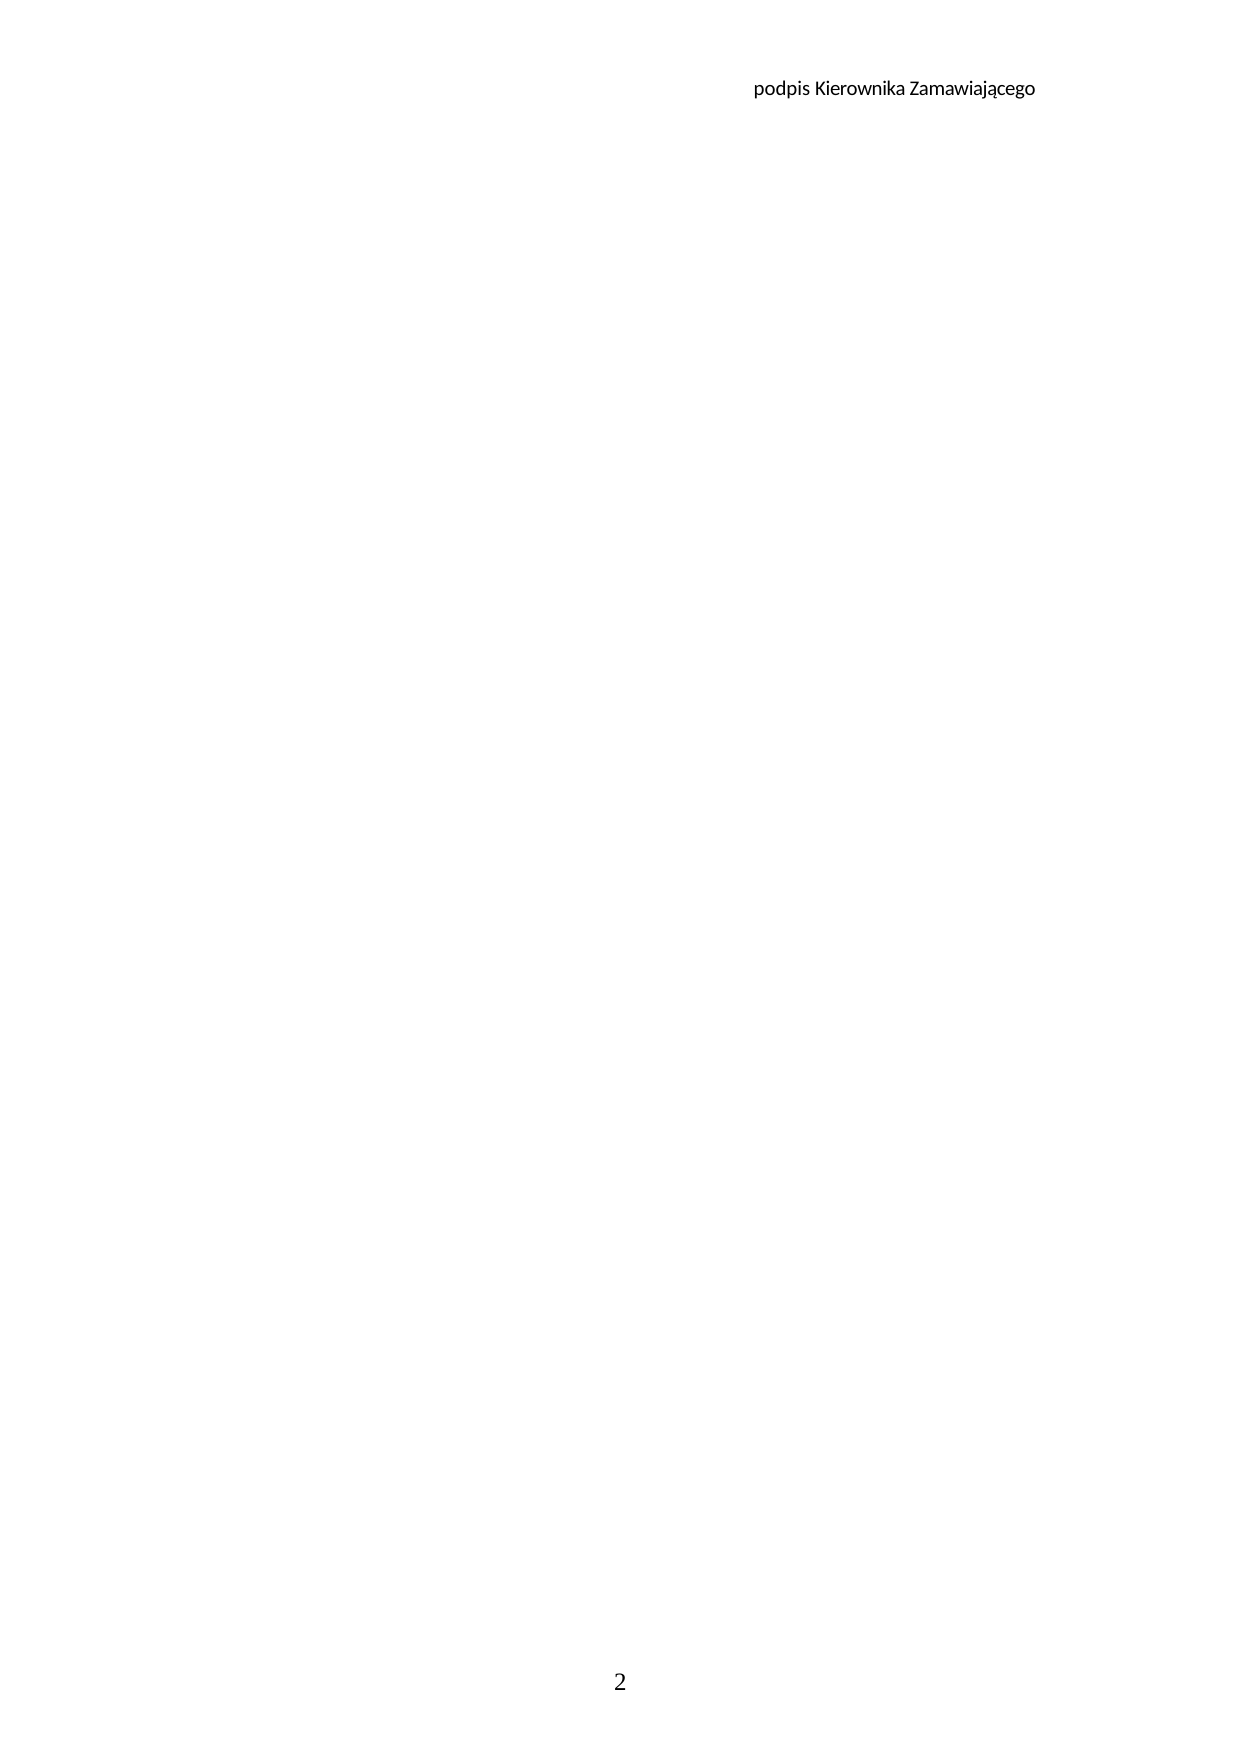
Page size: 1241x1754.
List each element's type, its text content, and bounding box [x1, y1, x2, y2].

text podpis Kierownika Zamawiającego [691, 75, 1092, 100]
